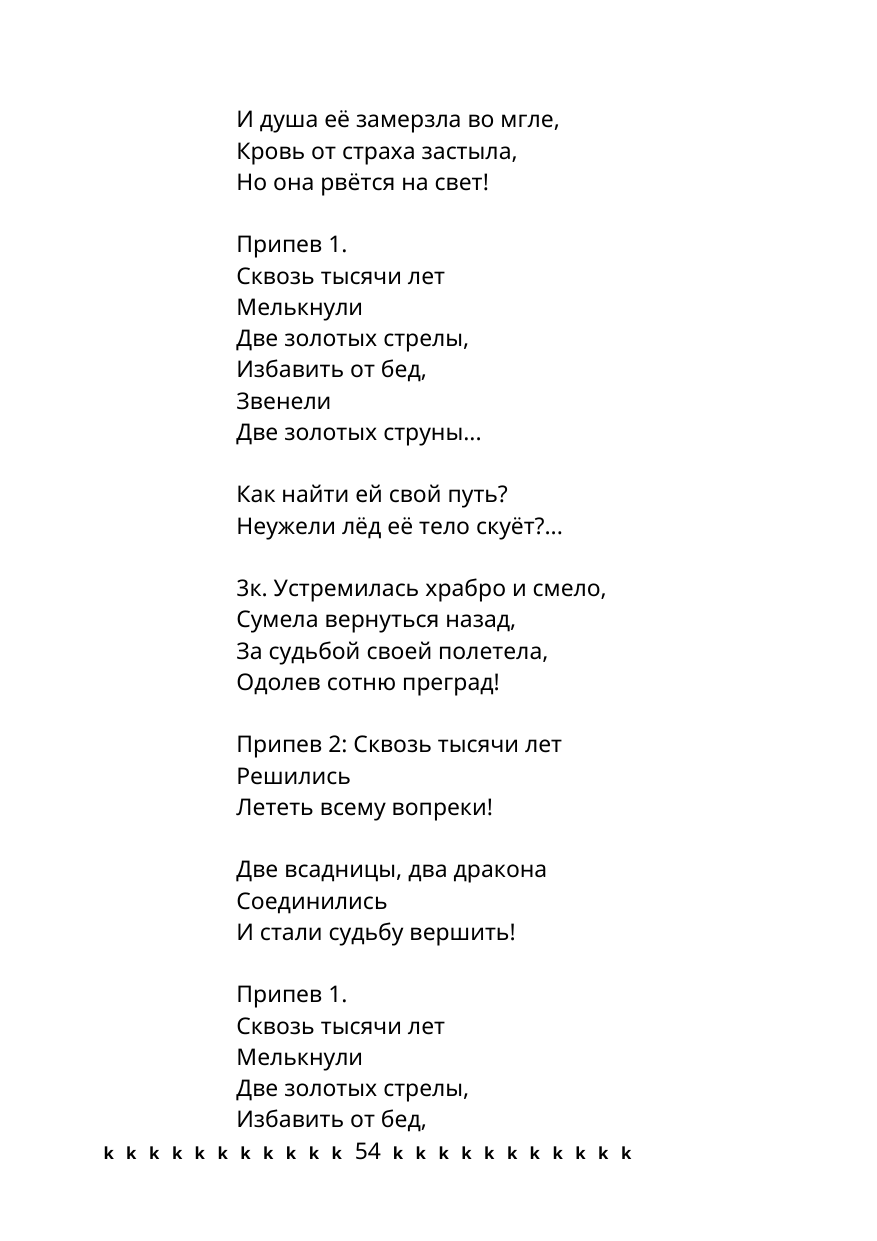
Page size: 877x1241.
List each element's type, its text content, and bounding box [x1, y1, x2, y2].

text Избавить от бед, [236, 353, 753, 384]
text Сумела вернуться назад, [236, 603, 753, 634]
text Две золотых струны... [236, 416, 753, 447]
text За судьбой своей полетела, [236, 634, 753, 666]
text Лететь всему вопреки! [236, 791, 753, 822]
text Припев 1. [236, 978, 753, 1009]
text Припев 2: Сквозь тысячи лет [236, 728, 753, 759]
text Сквозь тысячи лет [236, 1009, 753, 1041]
text Одолев сотню преград! [236, 666, 753, 697]
text Соединились [236, 884, 753, 916]
text Но она рвётся на свет! [236, 166, 753, 197]
text 3к. Устремилась храбро и смело, [236, 572, 753, 603]
text Как найти ей свой путь? [236, 478, 753, 509]
text Кровь от страха застыла, [236, 134, 753, 166]
text Мелькнули [236, 1041, 753, 1072]
text И душа её замерзла во мгле, [236, 103, 753, 134]
text Избавить от бед, [236, 1103, 753, 1134]
text Две золотых стрелы, [236, 1072, 753, 1103]
text Две золотых стрелы, [236, 322, 753, 353]
text Звенели [236, 384, 753, 416]
text Мелькнули [236, 291, 753, 322]
text Припев 1. [236, 228, 753, 259]
text Две всадницы, два дракона [236, 853, 753, 884]
text И стали судьбу вершить! [236, 916, 753, 947]
text Решились [236, 759, 753, 791]
text Сквозь тысячи лет [236, 259, 753, 291]
text Неужели лёд её тело скуёт?... [236, 509, 753, 541]
